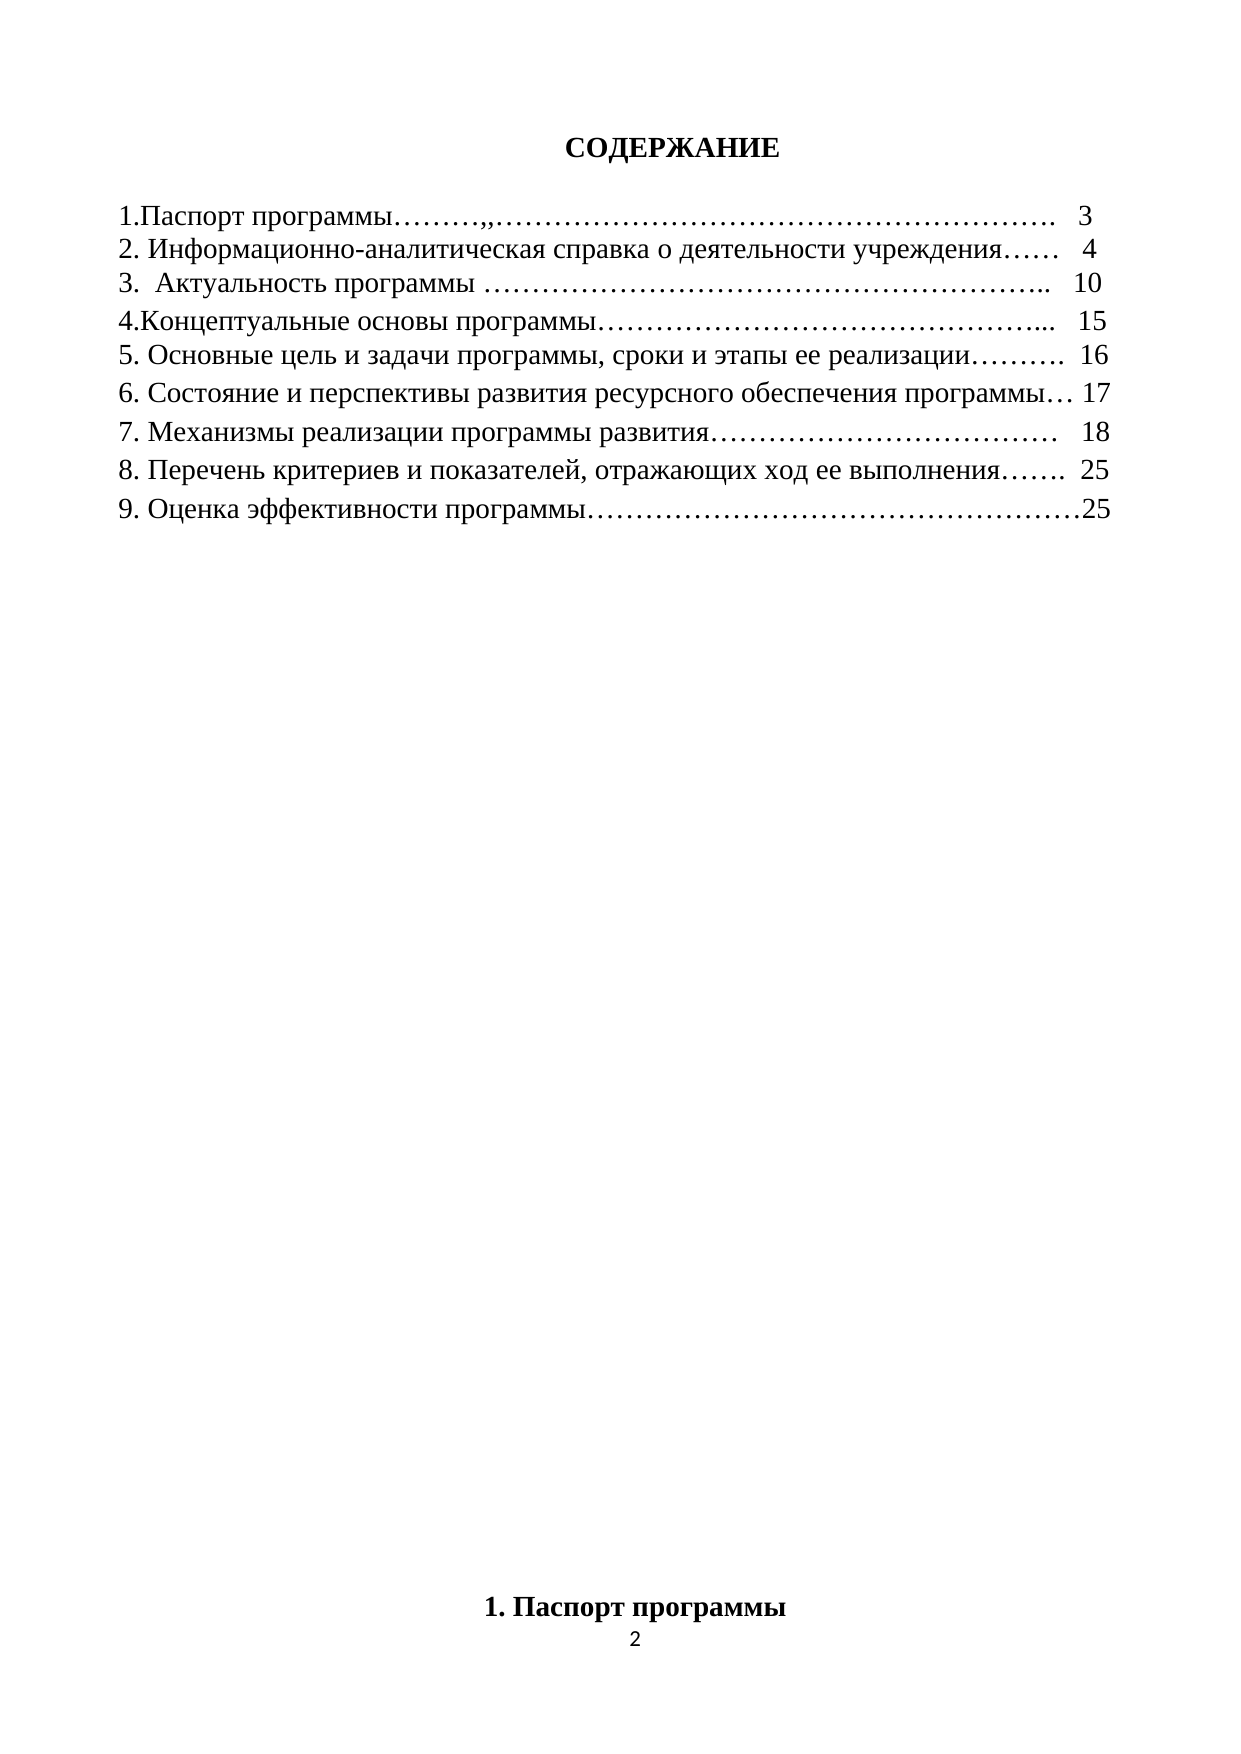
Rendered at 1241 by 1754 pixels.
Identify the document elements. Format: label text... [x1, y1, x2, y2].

text 8. Перечень критериев и показателей, отражающих ход ее выполнения……. 25 [118, 452, 1152, 486]
text 9. Оценка эффективности программы……………………………………………25 [118, 491, 1152, 524]
text 7. Механизмы реализации программы развития……………………………… 18 [118, 414, 1152, 447]
text СОДЕРЖАНИЕ [118, 131, 1152, 164]
text 2. Информационно-аналитическая справка о деятельности учреждения…… 4 [118, 231, 1152, 265]
text 1.Паспорт программы………,,…………………………………………………. 3 [118, 198, 1152, 231]
text 5. Основные цель и задачи программы, сроки и этапы ее реализации………. 16 [118, 337, 1152, 370]
text 6. Состояние и перспективы развития ресурсного обеспечения программы… 17 [118, 375, 1152, 409]
text 1. Паспорт программы [118, 1589, 1152, 1623]
text 3. Актуальность программы ………………………………………………….. 10 [118, 265, 1152, 298]
text 4.Концептуальные основы программы………………………………………... 15 [118, 303, 1152, 337]
